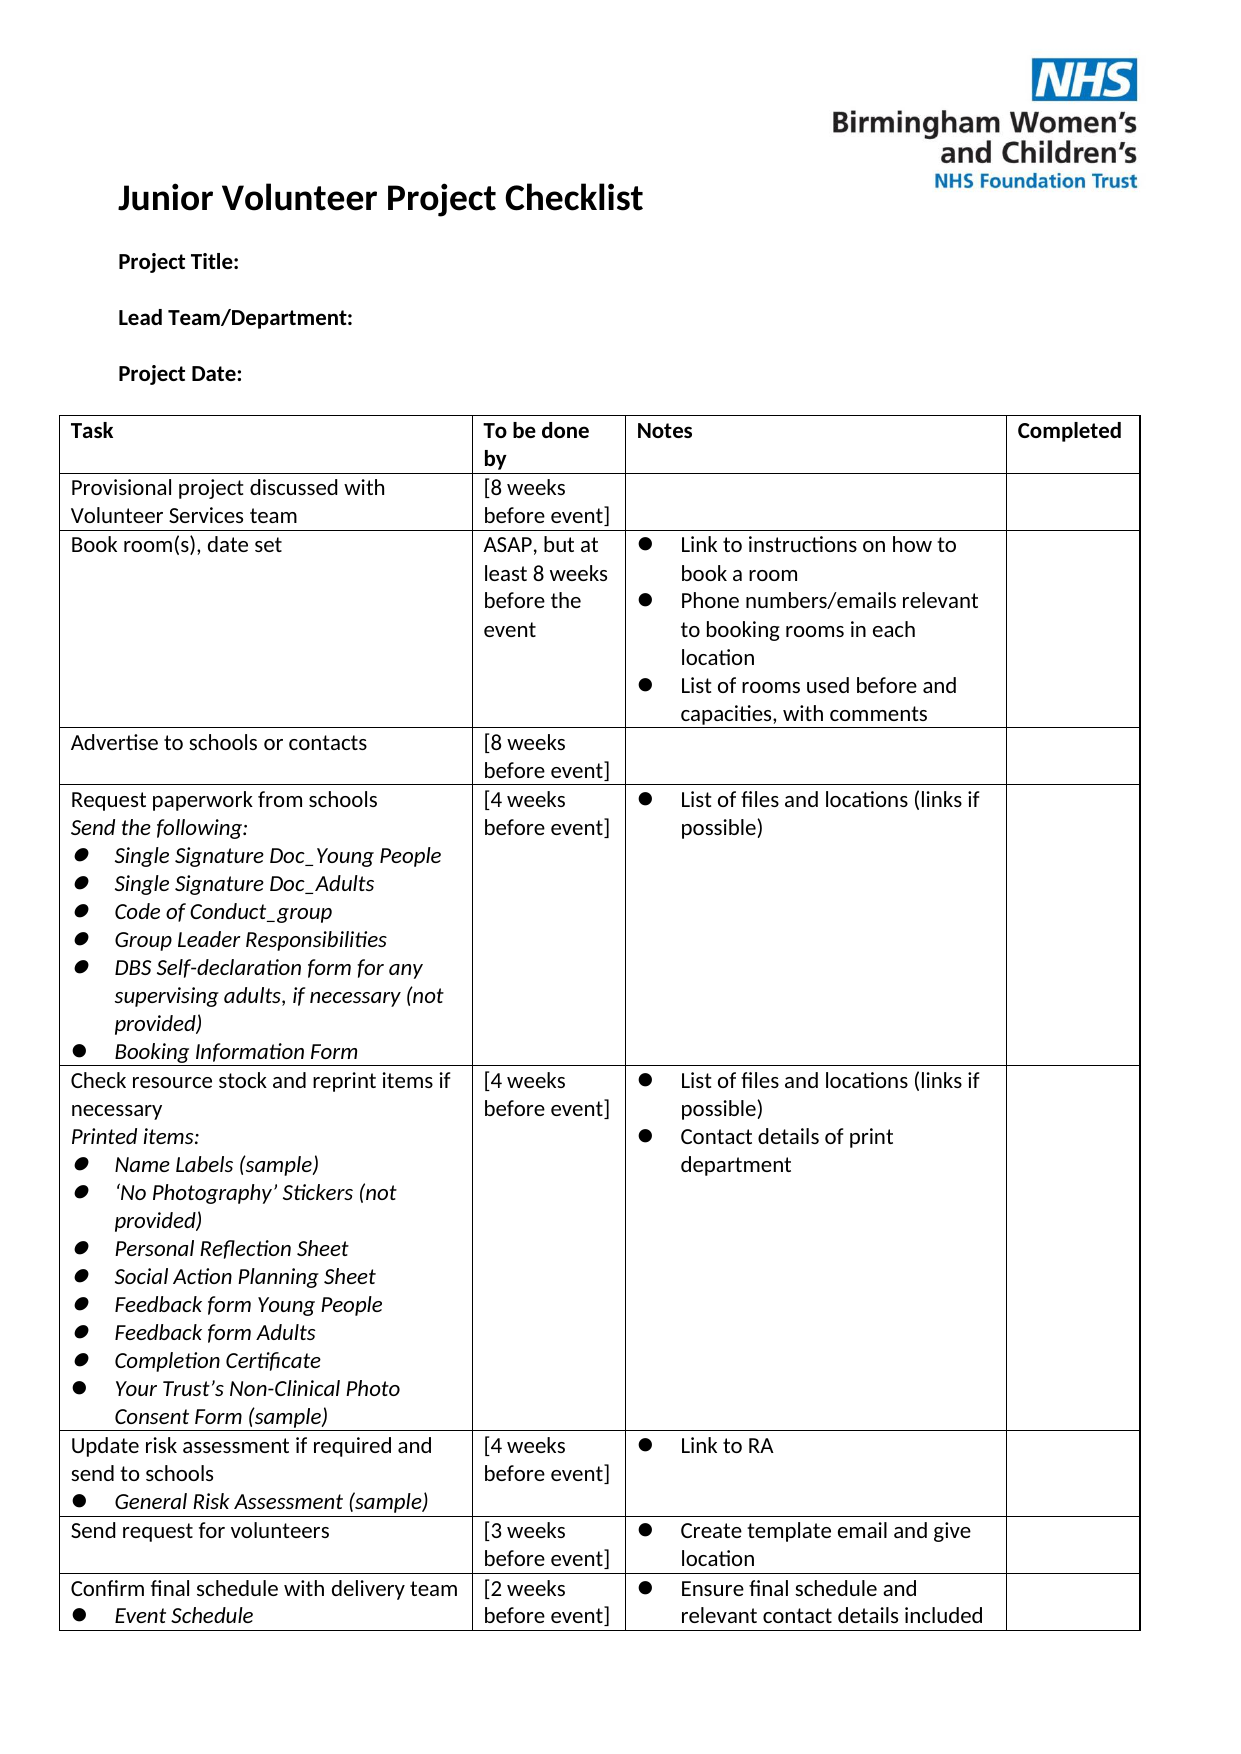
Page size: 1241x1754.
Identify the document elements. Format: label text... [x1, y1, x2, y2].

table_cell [60, 1574, 472, 1630]
table_cell Update risk assessment if required and send to schools General Risk Assessment (sample) [60, 1431, 472, 1516]
text Lead Team/Department: [118, 303, 1122, 331]
table_cell [1007, 1517, 1139, 1573]
table_cell List of files and locations (links if possible) [626, 785, 1006, 1065]
picture [823, 16, 1176, 202]
table_cell [8 weeks before event] [473, 474, 625, 529]
table_cell Advertise to schools or contacts [60, 728, 472, 784]
table_cell [1007, 474, 1139, 529]
table_cell [626, 728, 1006, 784]
table_cell [1007, 1574, 1139, 1630]
text Project Title: [118, 247, 1122, 275]
table_header To be done by [473, 416, 625, 472]
table_cell [8 weeks before event] [473, 728, 625, 784]
table_cell Request paperwork from schools Send the following: Single Signature Doc_Young People Single Signature Doc_Adults Code of Conduct_group Group Leader Responsibilities DBS Self-declaration form for any supervising adults, if necessary (not provided) Booking Information Form [60, 785, 472, 1065]
table_cell [1007, 785, 1139, 1065]
table_cell Create template email and give location [626, 1517, 1006, 1573]
table_cell Send request for volunteers [60, 1517, 472, 1573]
table_cell [4 weeks before event] [473, 1066, 625, 1430]
table_header Notes [626, 416, 1006, 472]
table_cell Link to instructions on how to book a room Phone numbers/emails relevant to booking rooms in each location List of rooms used before and capacities, with comments [626, 531, 1006, 727]
table_cell [3 weeks before event] [473, 1517, 625, 1573]
table_cell Check resource stock and reprint items if necessary Printed items: Name Labels (sample) ‘No Photography’ Stickers (not provided) Personal Reflection Sheet Social Action Planning Sheet Feedback form Young People Feedback form Adults Completion Certificate Your Trust’s Non-Clinical Photo Consent Form (sample) [60, 1066, 472, 1430]
text Junior Volunteer Project Checklist [118, 174, 1122, 219]
table_cell [1007, 1066, 1139, 1430]
table_cell [4 weeks before event] [473, 785, 625, 1065]
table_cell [473, 1574, 625, 1630]
table_cell List of files and locations (links if possible) Contact details of print department [626, 1066, 1006, 1430]
table_cell ASAP, but at least 8 weeks before the event [473, 531, 625, 727]
table_cell [1007, 531, 1139, 727]
table_cell [626, 474, 1006, 529]
table_cell Book room(s), date set [60, 531, 472, 727]
text Project Date: [118, 359, 1122, 387]
table_cell [4 weeks before event] [473, 1431, 625, 1516]
table_cell Link to RA [626, 1431, 1006, 1516]
table_header Task [60, 416, 472, 472]
table_header Completed [1007, 416, 1139, 472]
table_cell [1007, 728, 1139, 784]
table_cell Provisional project discussed with Volunteer Services team [60, 474, 472, 529]
table_cell [1007, 1431, 1139, 1516]
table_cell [626, 1574, 1006, 1630]
